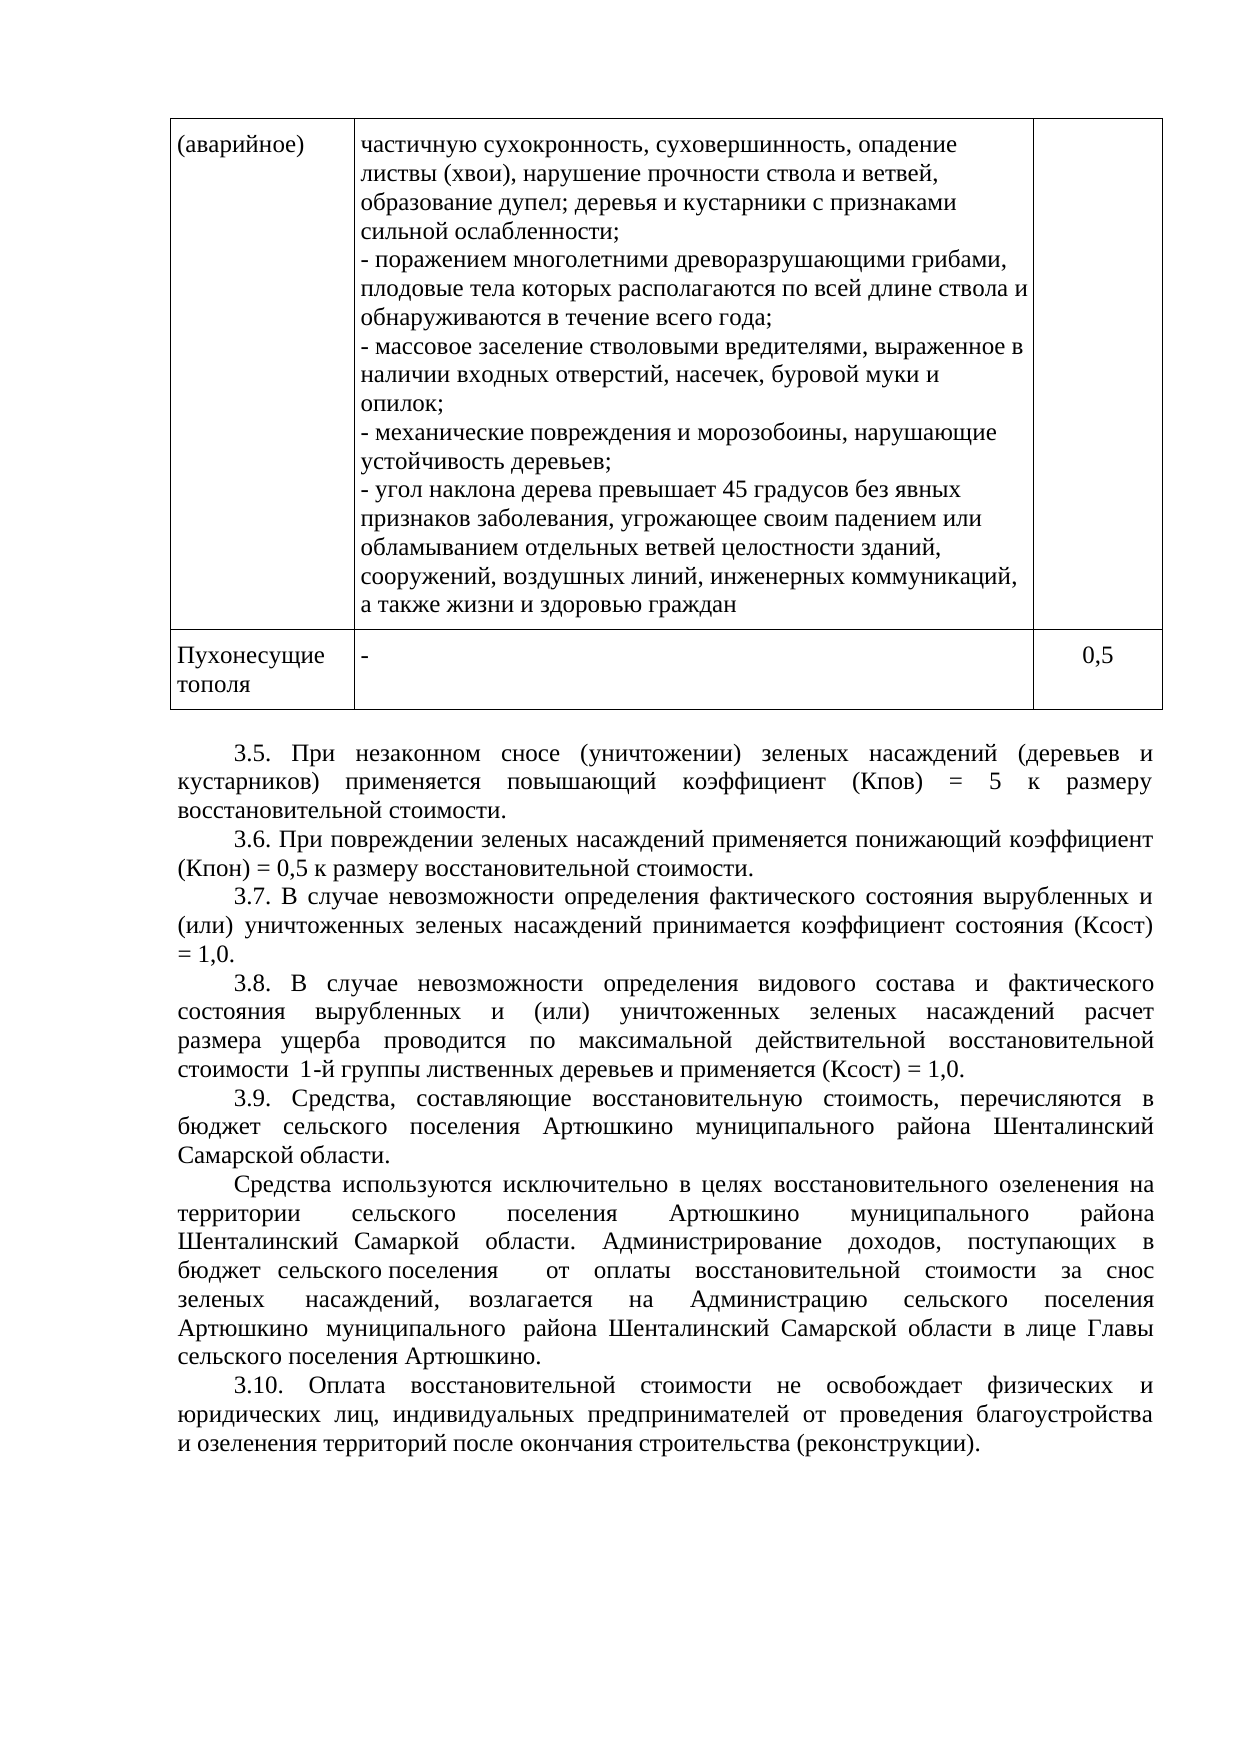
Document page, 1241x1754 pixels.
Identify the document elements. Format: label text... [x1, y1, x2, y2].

text 3.5. При незаконном сносе (уничтожении) зеленых насаждений (деревьев и кустарников) применяется повышающий коэффициент (Кпов) = 5 к размеру восстановительной стоимости. [177, 738, 1154, 824]
text 3.8. В случае невозможности определения видового состава и фактического состояния вырубленных и (или) уничтоженных зеленых насаждений расчет размера ущерба проводится по максимальной действительной восстановительной стоимости 1-й группы лиственных деревьев и применяется (Ксост) = 1,0. [177, 968, 1154, 1083]
table_cell 0,5 [1034, 630, 1162, 709]
table_header (аварийное) [171, 119, 354, 629]
table_header [1034, 119, 1162, 629]
text 3.6. При повреждении зеленых насаждений применяется понижающий коэффициент (Кпон) = 0,5 к размеру восстановительной стоимости. [177, 824, 1157, 881]
table_cell - [355, 630, 1033, 709]
text 3.10. Оплата восстановительной стоимости не освобождает физических и юридических лиц, индивидуальных предпринимателей от проведения благоустройства и озеленения территорий после окончания строительства (реконструкции). [177, 1370, 1153, 1456]
table_header частичную сухокронность, суховершинность, опадение листвы (хвои), нарушение прочности ствола и ветвей, образование дупел; деревья и кустарники с признаками сильной ослабленности; - поражением многолетними древоразрушающими грибами, плодовые тела которых располагаются по всей длине ствола и обнаруживаются в течение всего года; - массовое заселение стволовыми вредителями, выраженное в наличии входных отверстий, насечек, буровой муки и опилок; - механические повреждения и морозобоины, нарушающие устойчивость деревьев; - угол наклона дерева превышает 45 градусов без явных признаков заболевания, угрожающее своим падением или обламыванием отдельных ветвей целостности зданий, сооружений, воздушных линий, инженерных коммуникаций, а также жизни и здоровью граждан [355, 119, 1033, 629]
text 3.7. В случае невозможности определения фактического состояния вырубленных и (или) уничтоженных зеленых насаждений принимается коэффициент состояния (Ксост) = 1,0. [177, 881, 1153, 968]
text Средства используются исключительно в целях восстановительного озеленения на территории сельского поселения Артюшкино муниципального района Шенталинский Самаркой области. Администрирование доходов, поступающих в бюджет сельского поселения от оплаты восстановительной стоимости за снос зеленых насаждений, возлагается на Администрацию сельского поселения Артюшкино муниципального района Шенталинский Самарской области в лице Главы сельского поселения Артюшкино. [177, 1169, 1154, 1370]
table_cell Пухонесущие тополя [171, 630, 354, 709]
text 3.9. Средства, составляющие восстановительную стоимость, перечисляются в бюджет сельского поселения Артюшкино муниципального района Шенталинский Самарской области. [177, 1083, 1154, 1169]
